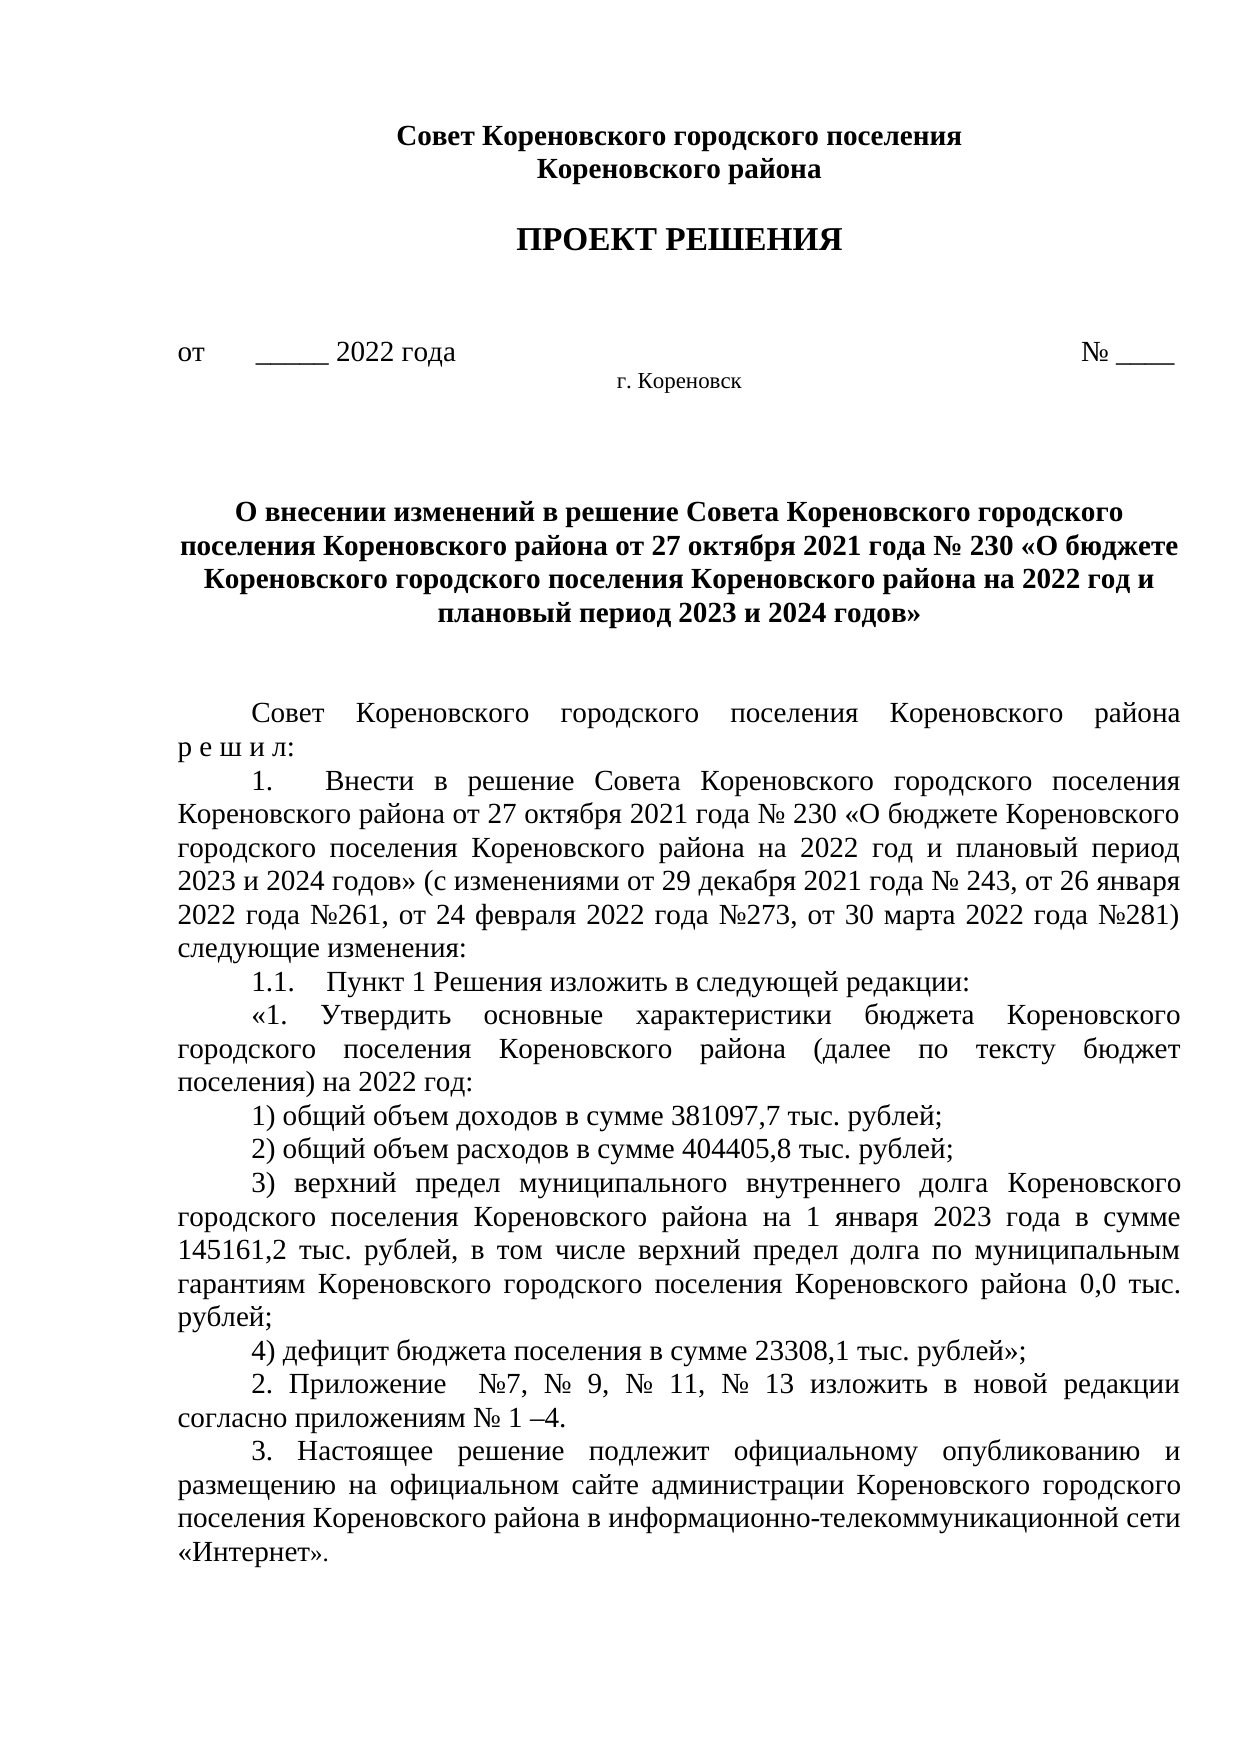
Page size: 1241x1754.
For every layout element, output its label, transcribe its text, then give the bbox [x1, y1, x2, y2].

list Пункт 1 Решения изложить в следующей редакции: [251, 964, 1181, 997]
text 4) дефицит бюджета поселения в сумме 23308,1 тыс. рублей»; [177, 1333, 1181, 1366]
text О внесении изменений в решение Совета Кореновского городского поселения Кореновского района от 27 октября 2021 года № 230 «О бюджете Кореновского городского поселения Кореновского района на 2022 год и плановый период 2023 и 2024 годов» [177, 494, 1181, 628]
text «1. Утвердить основные характеристики бюджета Кореновского городского поселения Кореновского района (далее по тексту бюджет поселения) на 2022 год: [177, 997, 1181, 1098]
text Кореновского района [177, 152, 1181, 185]
text 2) общий объем расходов в сумме 404405,8 тыс. рублей; [177, 1132, 1181, 1165]
list Внести в решение Совета Кореновского городского поселения Кореновского района от 27 октября 2021 года № 230 «О бюджете Кореновского городского поселения Кореновского района на 2022 год и плановый период 2023 и 2024 годов» (с изменениями от 29 декабря 2021 года № 243, от 26 января 2022 года №261, от 24 февраля 2022 года №273, от 30 марта 2022 года №281) следующие изменения: [177, 763, 1181, 964]
text Совет Кореновского городского поселения [177, 118, 1181, 152]
text от _____ 2022 года № ____ [177, 334, 1181, 367]
text г. Кореновск [177, 367, 1181, 394]
text 2. Приложение №7, № 9, № 11, № 13 изложить в новой редакции согласно приложениям № 1 –4. [177, 1366, 1181, 1433]
text Совет Кореновского городского поселения Кореновского района р е ш и л: [177, 696, 1181, 763]
text ПРОЕКТ РЕШЕНИЯ [177, 219, 1181, 257]
text 3. Настоящее решение подлежит официальному опубликованию и размещению на официальном сайте администрации Кореновского городского поселения Кореновского района в информационно-телекоммуникационной сети «Интернет». [177, 1433, 1181, 1568]
text 1) общий объем доходов в сумме 381097,7 тыс. рублей; [177, 1098, 1181, 1132]
text 3) верхний предел муниципального внутреннего долга Кореновского городского поселения Кореновского района на 1 января 2023 года в сумме 145161,2 тыс. рублей, в том числе верхний предел долга по муниципальным гарантиям Кореновского городского поселения Кореновского района 0,0 тыс. рублей; [177, 1165, 1181, 1333]
